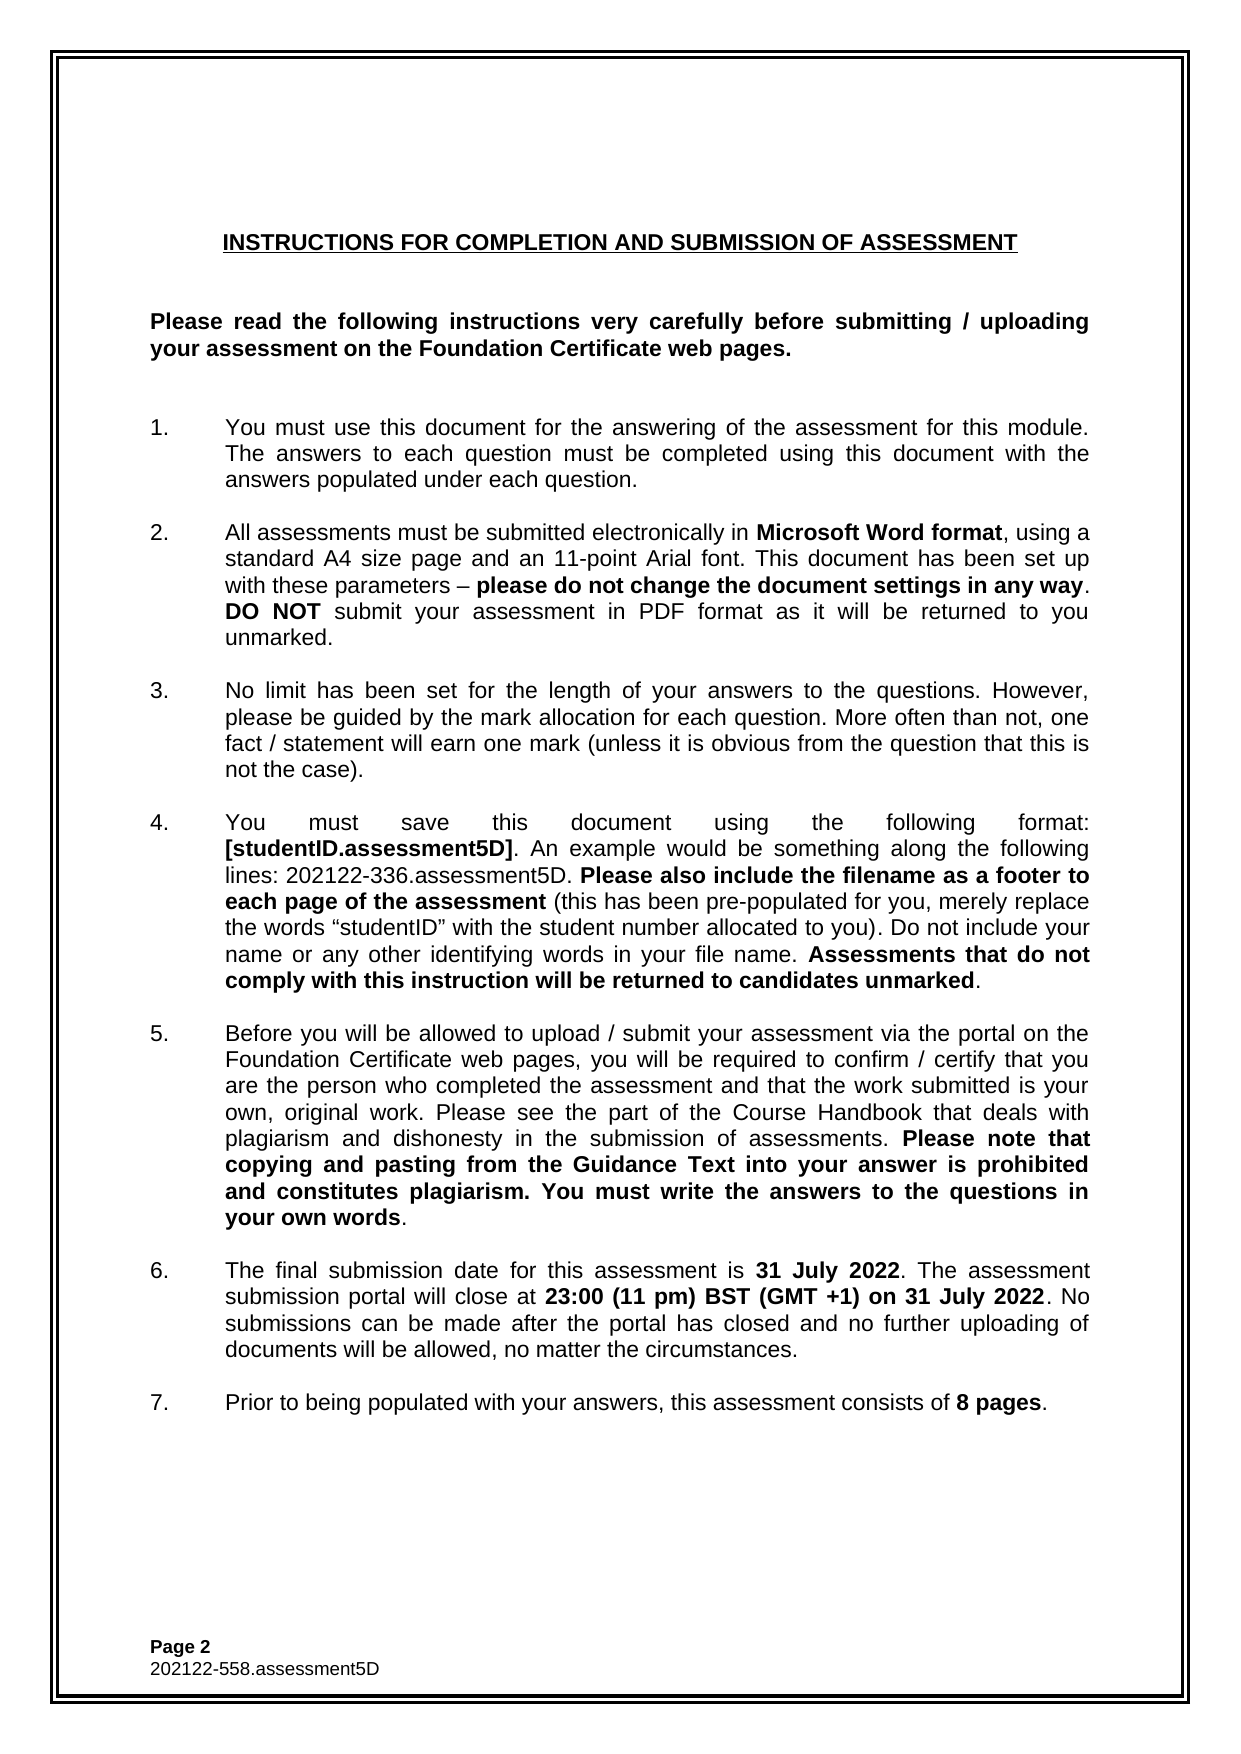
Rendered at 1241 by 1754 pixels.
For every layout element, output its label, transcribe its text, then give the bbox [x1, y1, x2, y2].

text 7. Prior to being populated with your answers, this assessment consists of 8 pages. [150, 1389, 1090, 1415]
text 2. All assessments must be submitted electronically in Microsoft Word format, using a standard A4 size page and an 11-point Arial font. This document has been set up with these parameters – please do not change the document settings in any way. DO NOT submit your assessment in PDF format as it will be returned to you unmarked. [150, 519, 1090, 651]
text Please read the following instructions very carefully before submitting / uploading your assessment on the Foundation Certificate web pages. [150, 308, 1090, 361]
text 3. No limit has been set for the length of your answers to the questions. However, please be guided by the mark allocation for each question. More often than not, one fact / statement will earn one mark (unless it is obvious from the question that this is not the case). [150, 677, 1090, 782]
text 1. You must use this document for the answering of the assessment for this module. The answers to each question must be completed using this document with the answers populated under each question. [150, 413, 1090, 493]
text INSTRUCTIONS FOR COMPLETION AND SUBMISSION OF ASSESSMENT [150, 229, 1090, 255]
text 4. You must save this document using the following format: [studentID.assessment5D]. An example would be something along the following lines: 202122-336.assessment5D. Please also include the filename as a footer to each page of the assessment (this has been pre-populated for you, merely replace the words “studentID” with the student number allocated to you). Do not include your name or any other identifying words in your file name. Assessments that do not comply with this instruction will be returned to candidates unmarked. [150, 809, 1090, 993]
text 5. Before you will be allowed to upload / submit your assessment via the portal on the Foundation Certificate web pages, you will be required to confirm / certify that you are the person who completed the assessment and that the work submitted is your own, original work. Please see the part of the Course Handbook that deals with plagiarism and dishonesty in the submission of assessments. Please note that copying and pasting from the Guidance Text into your answer is prohibited and constitutes plagiarism. You must write the answers to the questions in your own words. [150, 1020, 1090, 1231]
text 6. The final submission date for this assessment is 31 July 2022. The assessment submission portal will close at 23:00 (11 pm) BST (GMT +1) on 31 July 2022. No submissions can be made after the portal has closed and no further uploading of documents will be allowed, no matter the circumstances. [150, 1257, 1090, 1362]
